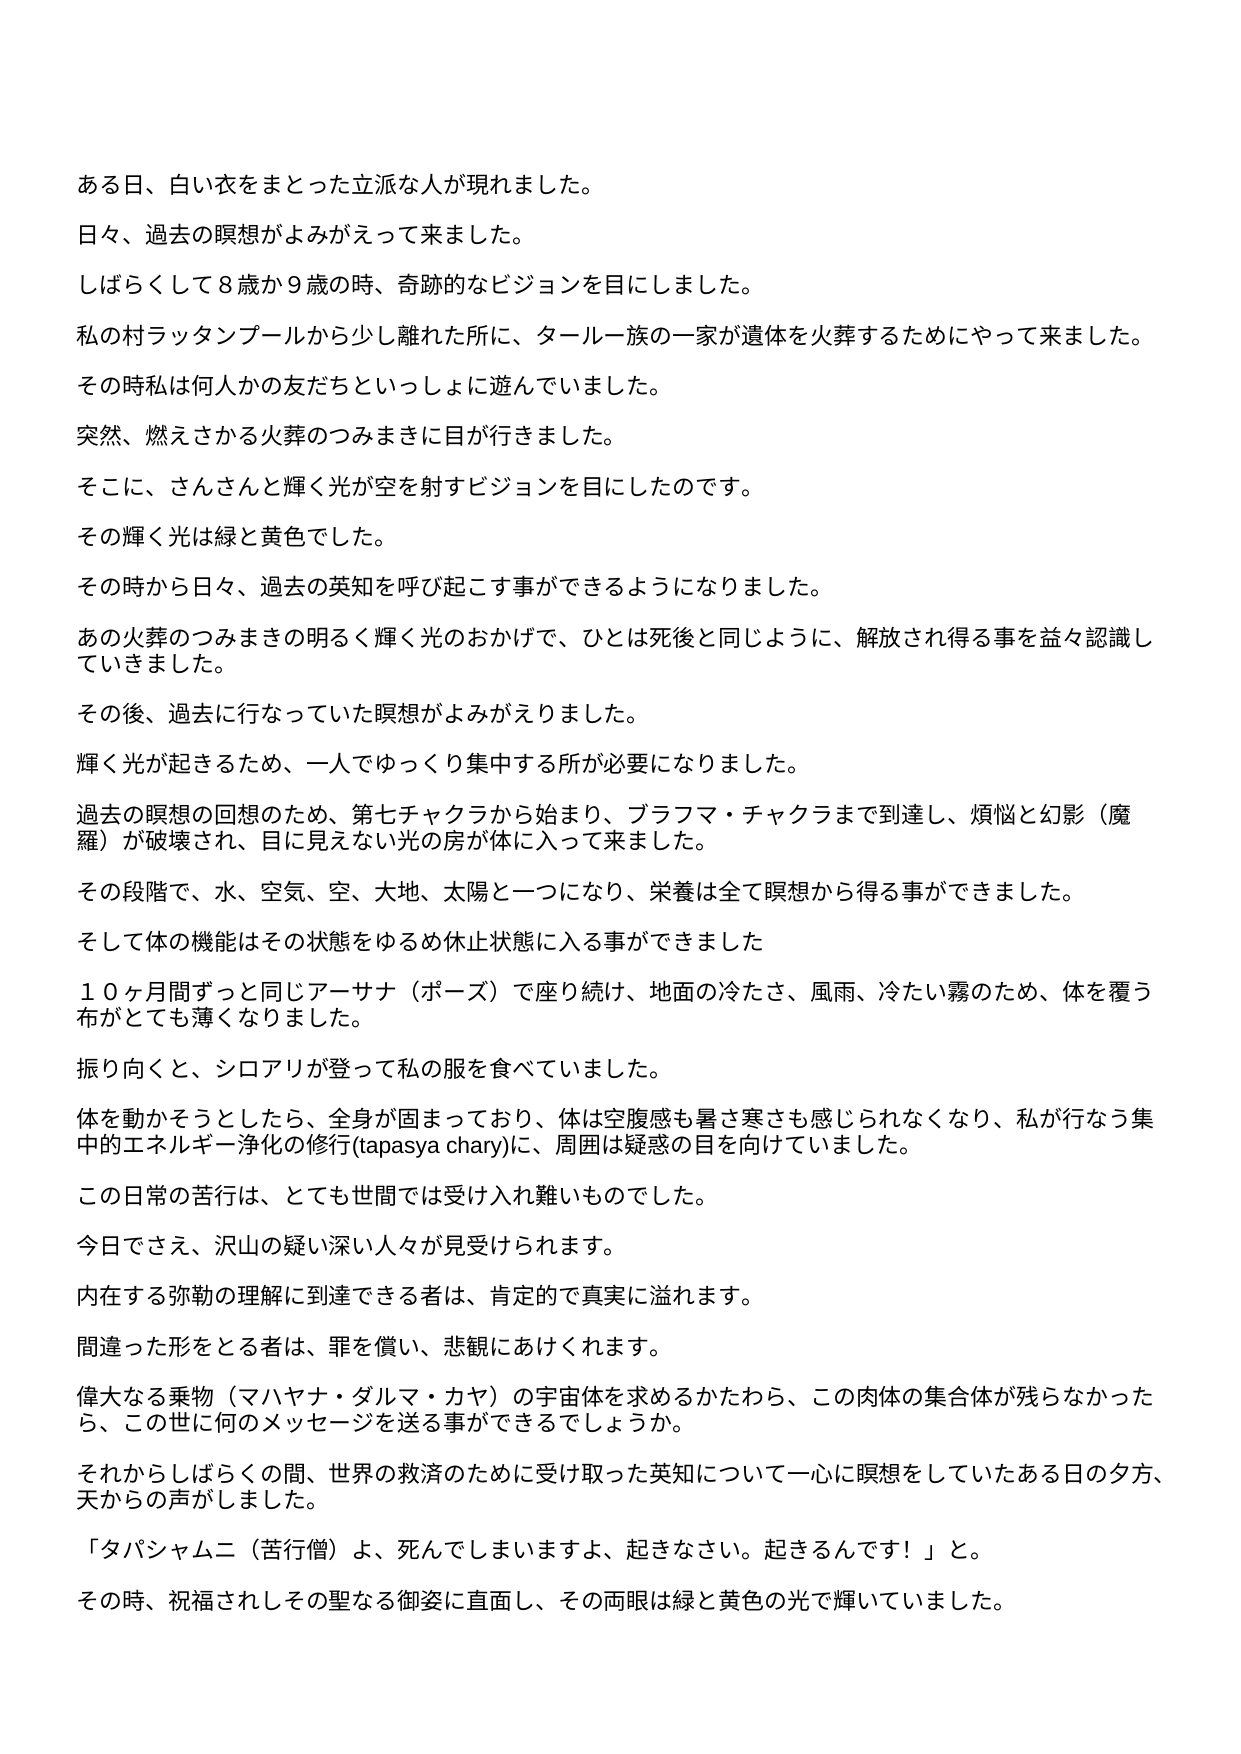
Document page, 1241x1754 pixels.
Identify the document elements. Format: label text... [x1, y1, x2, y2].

text 今日でさえ、沢山の疑い深い人々が見受けられます。 [77, 1233, 1164, 1259]
text 日々、過去の瞑想がよみがえって来ました。 [77, 222, 1164, 248]
text １０ヶ月間ずっと同じアーサナ（ポーズ）で座り続け、地面の冷たさ、風雨、冷たい霧のため、体を覆う布がとても薄くなりました。 [77, 979, 1164, 1032]
text 内在する弥勒の理解に到達できる者は、肯定的で真実に溢れます。 [77, 1283, 1164, 1310]
text 輝く光が起きるため、一人でゆっくり集中する所が必要になりました。 [77, 751, 1164, 778]
text その時私は何人かの友だちといっしょに遊んでいました。 [77, 373, 1164, 399]
text 体を動かそうとしたら、全身が固まっており、体は空腹感も暑さ寒さも感じられなくなり、私が行なう集中的エネルギー浄化の修行(tapasya chary)に、周囲は疑惑の目を向けていました。 [77, 1106, 1164, 1159]
text そこに、さんさんと輝く光が空を射すビジョンを目にしたのです。 [77, 473, 1164, 500]
text 「タパシャムニ（苦行僧）よ、死んでしまいますよ、起きなさい。起きるんです！」と。 [77, 1537, 1164, 1564]
text この日常の苦行は、とても世間では受け入れ難いものでした。 [77, 1183, 1164, 1209]
text 振り向くと、シロアリが登って私の服を食べていました。 [77, 1056, 1164, 1082]
text その時、祝福されしその聖なる御姿に直面し、その両眼は緑と黄色の光で輝いていました。 [77, 1588, 1164, 1614]
text その時から日々、過去の英知を呼び起こす事ができるようになりました。 [77, 574, 1164, 601]
text 突然、燃えさかる火葬のつみまきに目が行きました。 [77, 423, 1164, 449]
text その段階で、水、空気、空、大地、太陽と一つになり、栄養は全て瞑想から得る事ができました。 [77, 878, 1164, 905]
text 私の村ラッタンプールから少し離れた所に、タールー族の一家が遺体を火葬するためにやって来ました。 [77, 323, 1164, 349]
text あの火葬のつみまきの明るく輝く光のおかげで、ひとは死後と同じように、解放され得る事を益々認識していきました。 [77, 624, 1164, 677]
text 偉大なる乗物（マハヤナ・ダルマ・カヤ）の宇宙体を求めるかたわら、この肉体の集合体が残らなかったら、この世に何のメッセージを送る事ができるでしょうか。 [77, 1384, 1164, 1437]
text 過去の瞑想の回想のため、第七チャクラから始まり、ブラフマ・チャクラまで到達し、煩悩と幻影（魔羅）が破壊され、目に見えない光の房が体に入って来ました。 [77, 802, 1164, 854]
text それからしばらくの間、世界の救済のために受け取った英知について一心に瞑想をしていたある日の夕方、天からの声がしました。 [77, 1461, 1164, 1513]
text 間違った形をとる者は、罪を償い、悲観にあけくれます。 [77, 1334, 1164, 1360]
text そして体の機能はその状態をゆるめ休止状態に入る事ができました [77, 929, 1164, 955]
text しばらくして８歳か９歳の時、奇跡的なビジョンを目にしました。 [77, 272, 1164, 299]
text その後、過去に行なっていた瞑想がよみがえりました。 [77, 701, 1164, 727]
text その輝く光は緑と黄色でした。 [77, 524, 1164, 550]
text ある日、白い衣をまとった立派な人が現れました。 [77, 172, 1164, 198]
